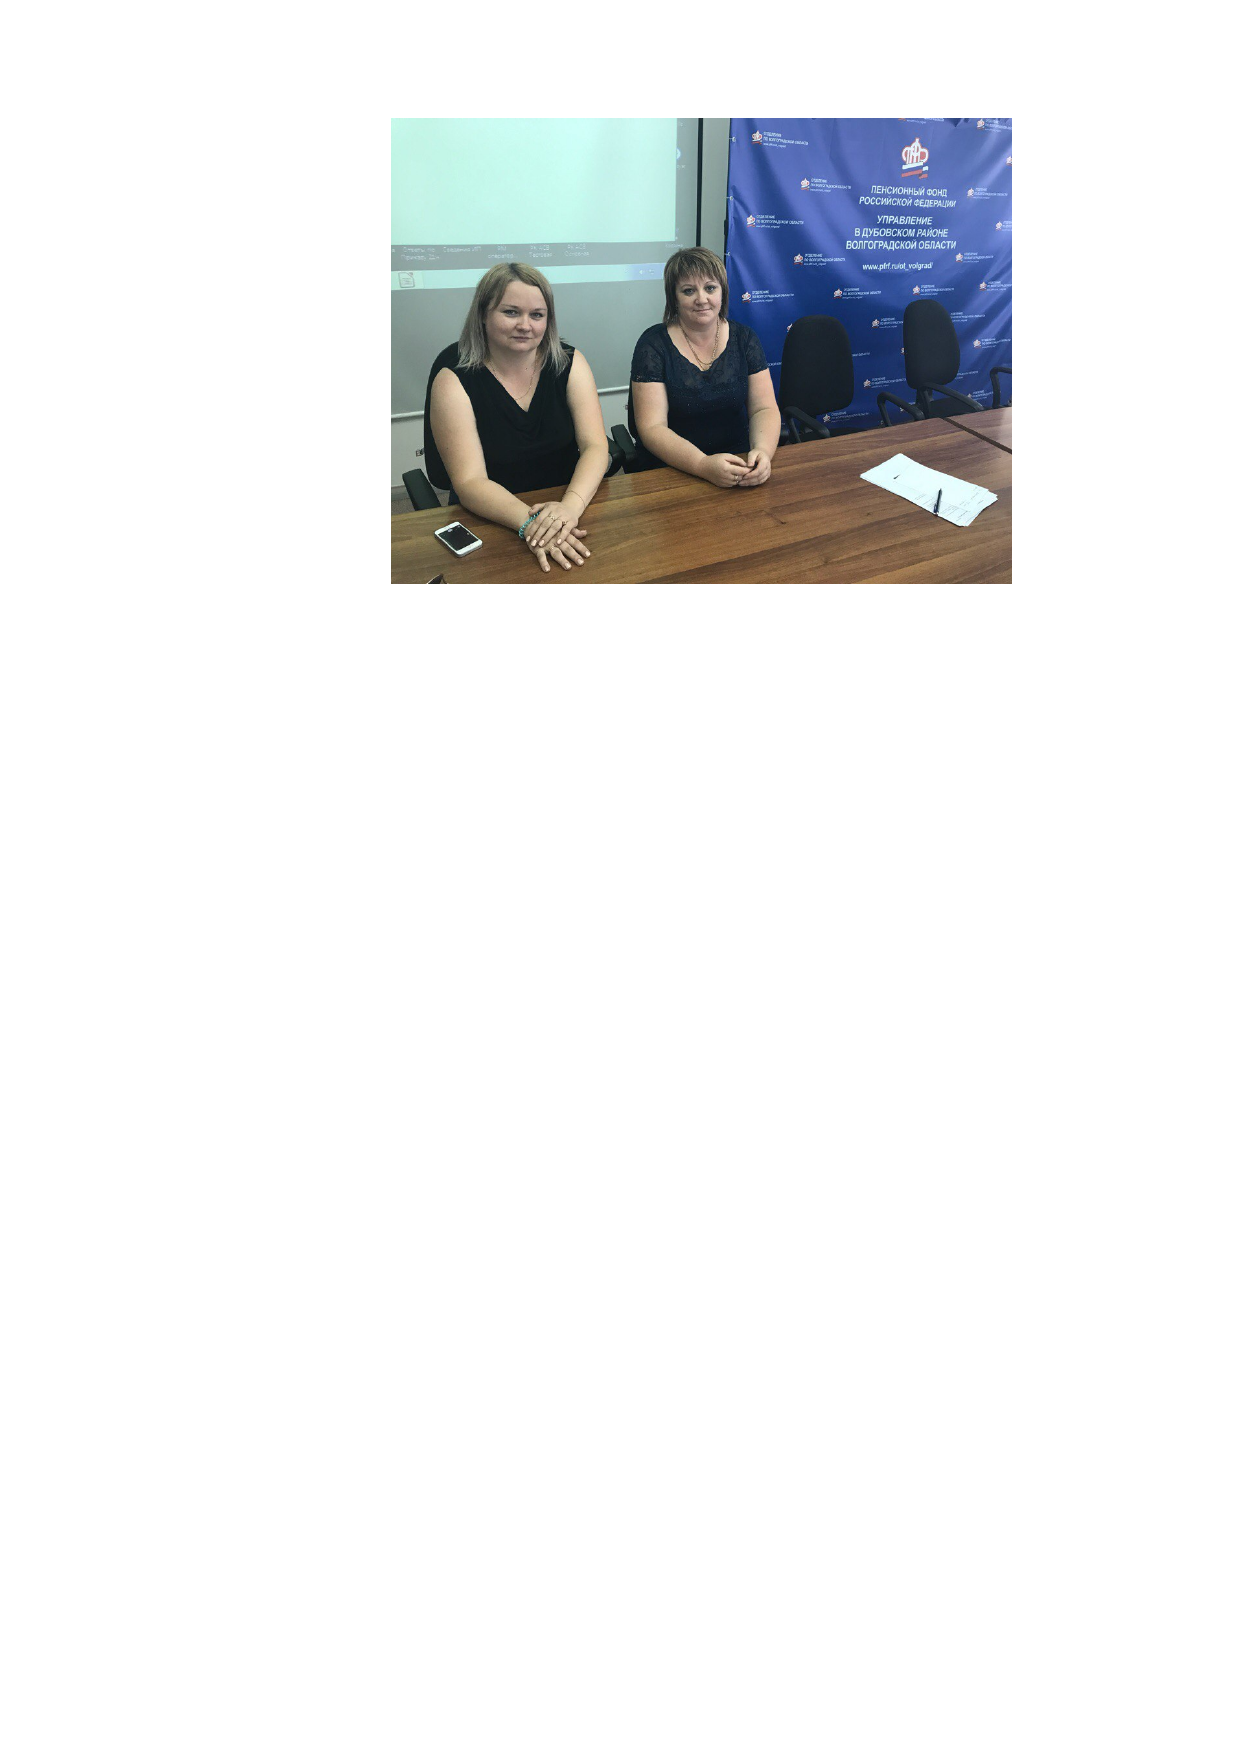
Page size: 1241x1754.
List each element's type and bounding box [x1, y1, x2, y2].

picture [391, 118, 1012, 584]
